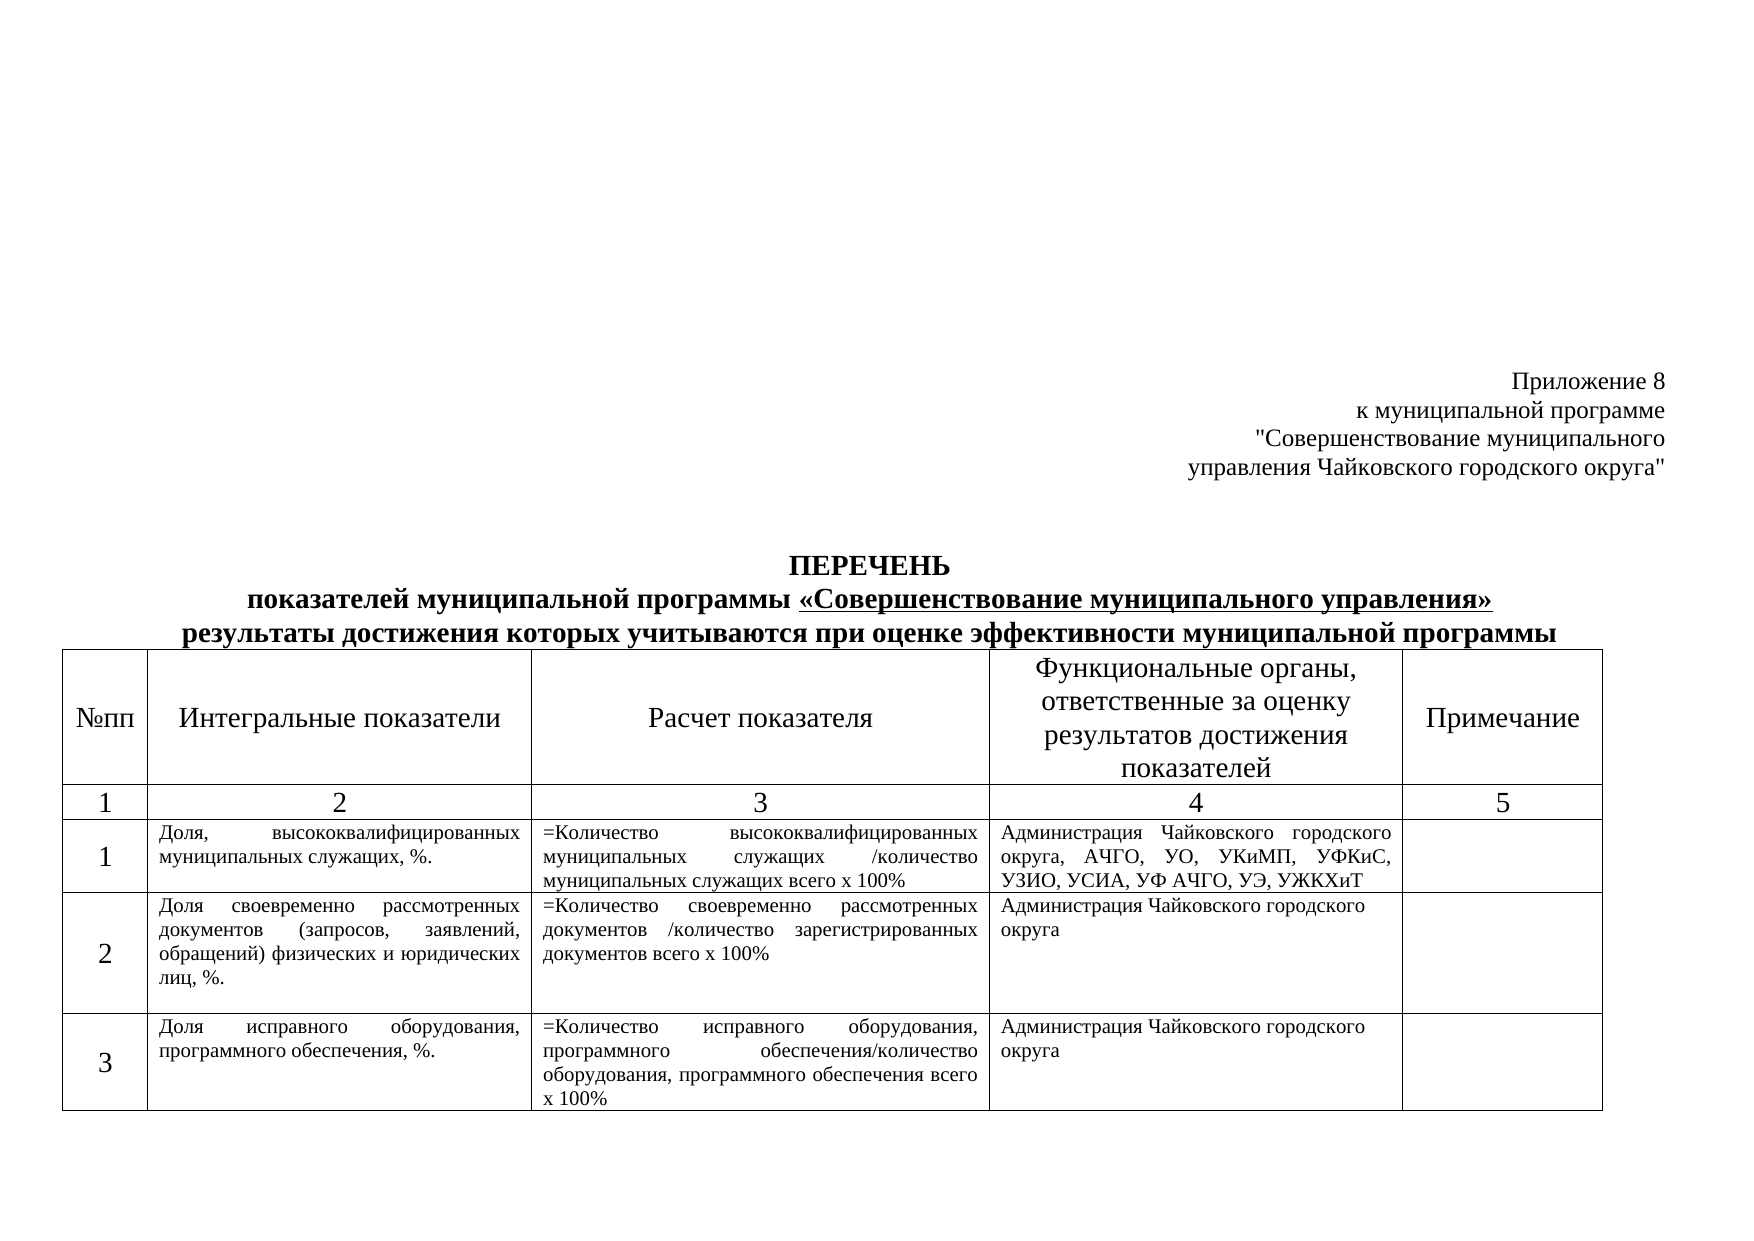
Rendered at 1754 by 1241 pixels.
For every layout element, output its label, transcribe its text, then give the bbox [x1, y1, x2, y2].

table_cell [1403, 893, 1602, 1013]
text управления Чайковского городского округа" [74, 452, 1665, 481]
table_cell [990, 1014, 1402, 1110]
table_header Функциональные органы, ответственные за оценку результатов достижения показателей [990, 650, 1402, 784]
table_cell 1 [63, 785, 147, 818]
table_cell Администрация Чайковского городского округа, АЧГО, УО, УКиМП, УФКиС, УЗИО, УСИА, УФ АЧГО, УЭ, УЖКХиТ [990, 820, 1402, 892]
table_cell =Количество своевременно рассмотренных документов /количество зарегистрированных документов всего х 100% [532, 893, 989, 1013]
text Приложение 8 [74, 366, 1665, 395]
table_cell 2 [63, 893, 147, 1013]
table_cell Доля исправного оборудования, программного обеспечения, %. [148, 1014, 531, 1110]
text результаты достижения которых учитываются при оценке эффективности муниципальной программы [74, 615, 1665, 649]
table_cell Доля своевременно рассмотренных документов (запросов, заявлений, обращений) физических и юридических лиц, %. [148, 893, 531, 1013]
table_cell 1 [63, 820, 147, 892]
table_cell 3 [63, 1014, 147, 1110]
table_cell 3 [532, 785, 989, 818]
table_header Расчет показателя [532, 650, 989, 784]
table_header Примечание [1403, 650, 1602, 784]
table_cell Администрация Чайковского городского округа [990, 893, 1402, 1013]
text "Совершенствование муниципального [74, 423, 1665, 452]
table_cell 2 [148, 785, 531, 818]
table_cell Доля, высококвалифицированных муниципальных служащих, %. [148, 820, 531, 892]
table_cell [1403, 820, 1602, 892]
table_cell 5 [1403, 785, 1602, 818]
table_cell 4 [990, 785, 1402, 818]
table_cell =Количество высококвалифицированных муниципальных служащих /количество муниципальных служащих всего х 100% [532, 820, 989, 892]
text показателей муниципальной программы «Совершенствование муниципального управления» [74, 582, 1665, 615]
table_cell =Количество исправного оборудования, программного обеспечения/количество оборудования, программного обеспечения всего х 100% [532, 1014, 989, 1110]
table_header Интегральные показатели [148, 650, 531, 784]
text ПЕРЕЧЕНЬ [74, 548, 1665, 582]
table_header №пп [63, 650, 147, 784]
table_cell [1403, 1014, 1602, 1110]
text к муниципальной программе [74, 395, 1665, 423]
